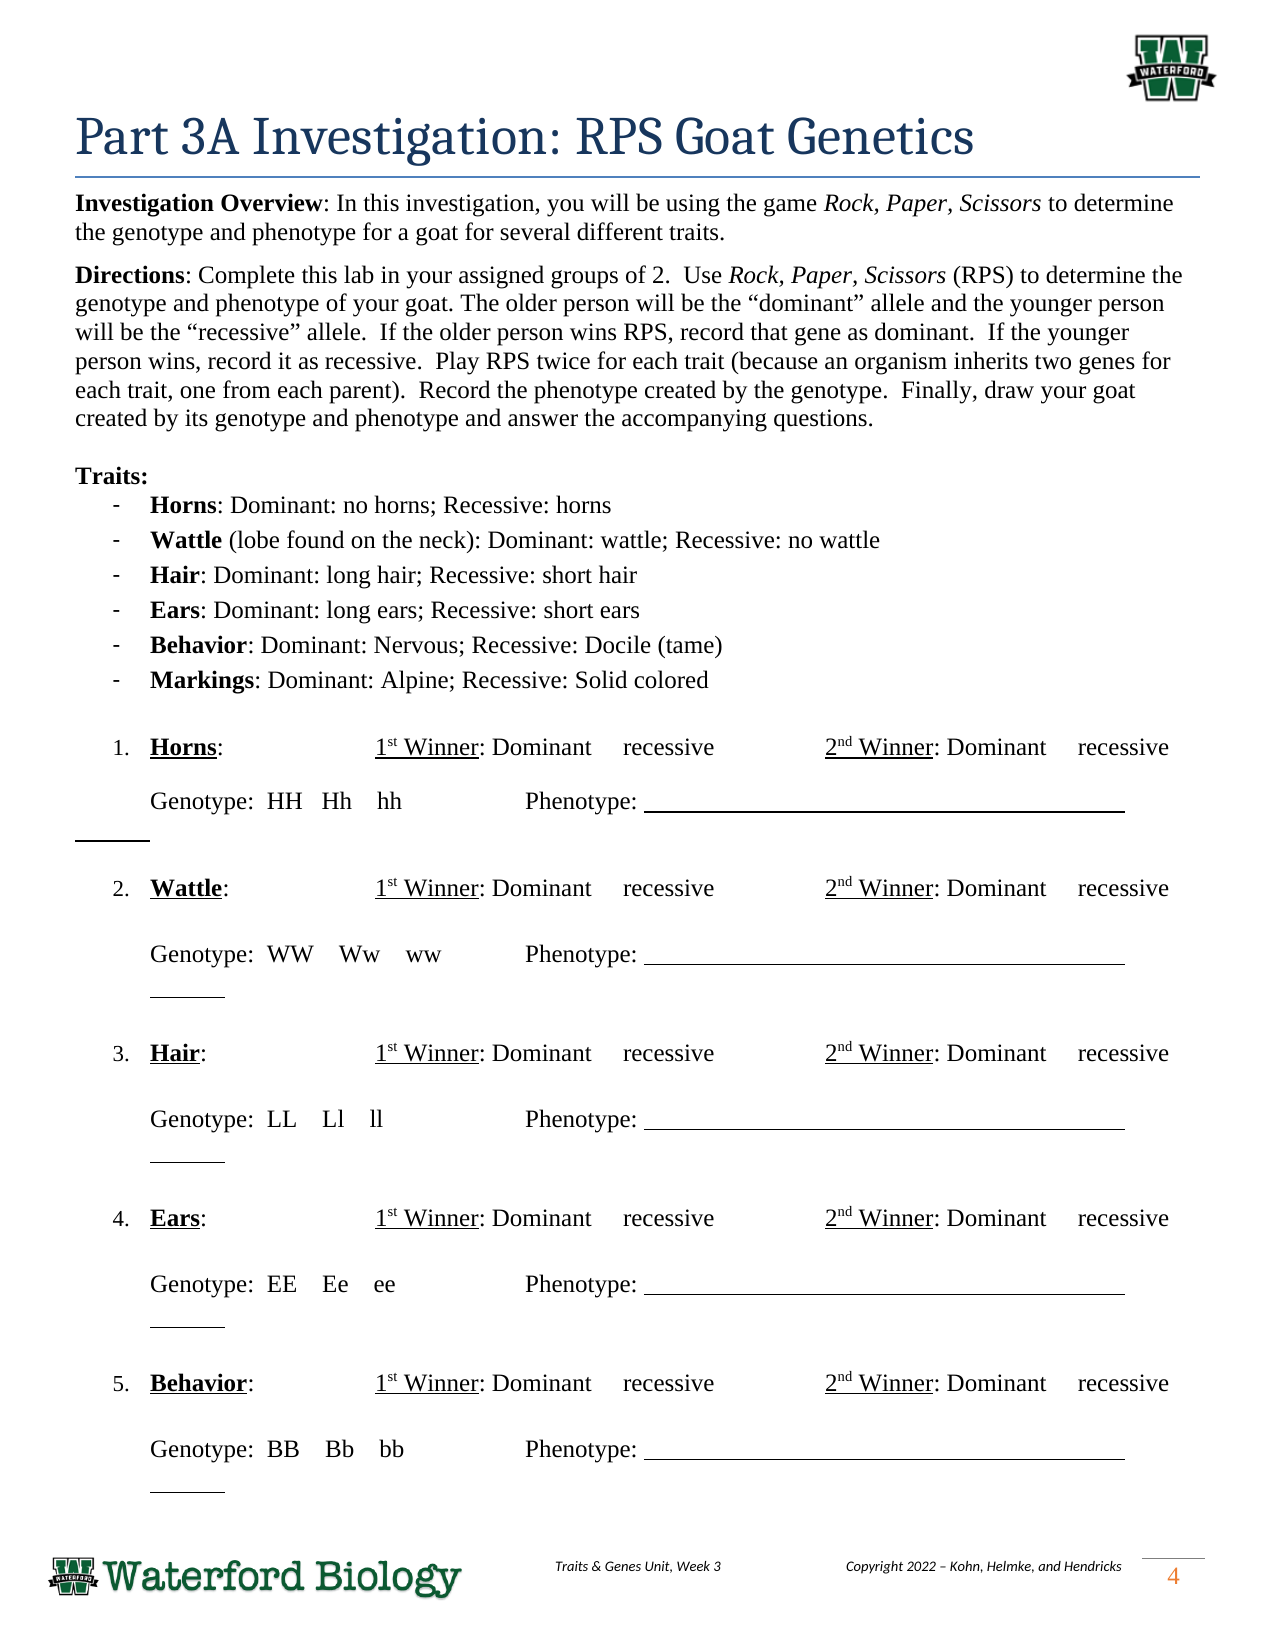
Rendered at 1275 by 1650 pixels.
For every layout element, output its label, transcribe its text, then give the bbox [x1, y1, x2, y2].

list Wattle (lobe found on the neck): Dominant: wattle; Recessive: no wattle [112, 525, 1200, 555]
list Horns: Dominant: no horns; Recessive: horns [112, 490, 1200, 520]
text Genotype: HH Hh hh Phenotype: [75, 786, 1200, 873]
list Hair: 1st Winner: Dominant recessive 2nd Winner: Dominant recessive Genotype: LL Ll ll Phenotype: [112, 1038, 1200, 1198]
picture [1121, 29, 1221, 106]
text Directions: Complete this lab in your assigned groups of 2. Use Rock, Paper, Scissors (RPS) to determine the genotype and phenotype of your goat. The older person will be the “dominant” allele and the younger person will be the “recessive” allele. If the older person wins RPS, record that gene as dominant. If the younger person wins, record it as recessive. Play RPS twice for each trait (because an organism inherits two genes for each trait, one from each parent). Record the phenotype created by the genotype. Finally, draw your goat created by its genotype and phenotype and answer the accompanying questions. [75, 260, 1200, 461]
list Hair: Dominant: long hair; Recessive: short hair [112, 560, 1200, 590]
list Markings: Dominant: Alpine; Recessive: Solid colored [112, 665, 1200, 728]
list Wattle: 1st Winner: Dominant recessive 2nd Winner: Dominant recessive Genotype: WW Ww ww Phenotype: [112, 873, 1200, 1033]
title Part 3A Investigation: RPS Goat Genetics [75, 106, 1200, 176]
text Investigation Overview: In this investigation, you will be using the game Rock, Paper, Scissors to determine the genotype and phenotype for a goat for several different traits. [75, 178, 1200, 245]
text Traits: [75, 461, 1200, 490]
list Behavior: 1st Winner: Dominant recessive 2nd Winner: Dominant recessive Genotype: BB Bb bb Phenotype: [112, 1368, 1200, 1529]
list Behavior: Dominant: Nervous; Recessive: Docile (tame) [112, 630, 1200, 660]
list Horns: 1st Winner: Dominant recessive 2nd Winner: Dominant recessive [112, 732, 1200, 761]
picture [41, 1552, 470, 1604]
list Ears: Dominant: long ears; Recessive: short ears [112, 595, 1200, 625]
list Ears: 1st Winner: Dominant recessive 2nd Winner: Dominant recessive Genotype: EE Ee ee Phenotype: [112, 1203, 1200, 1364]
